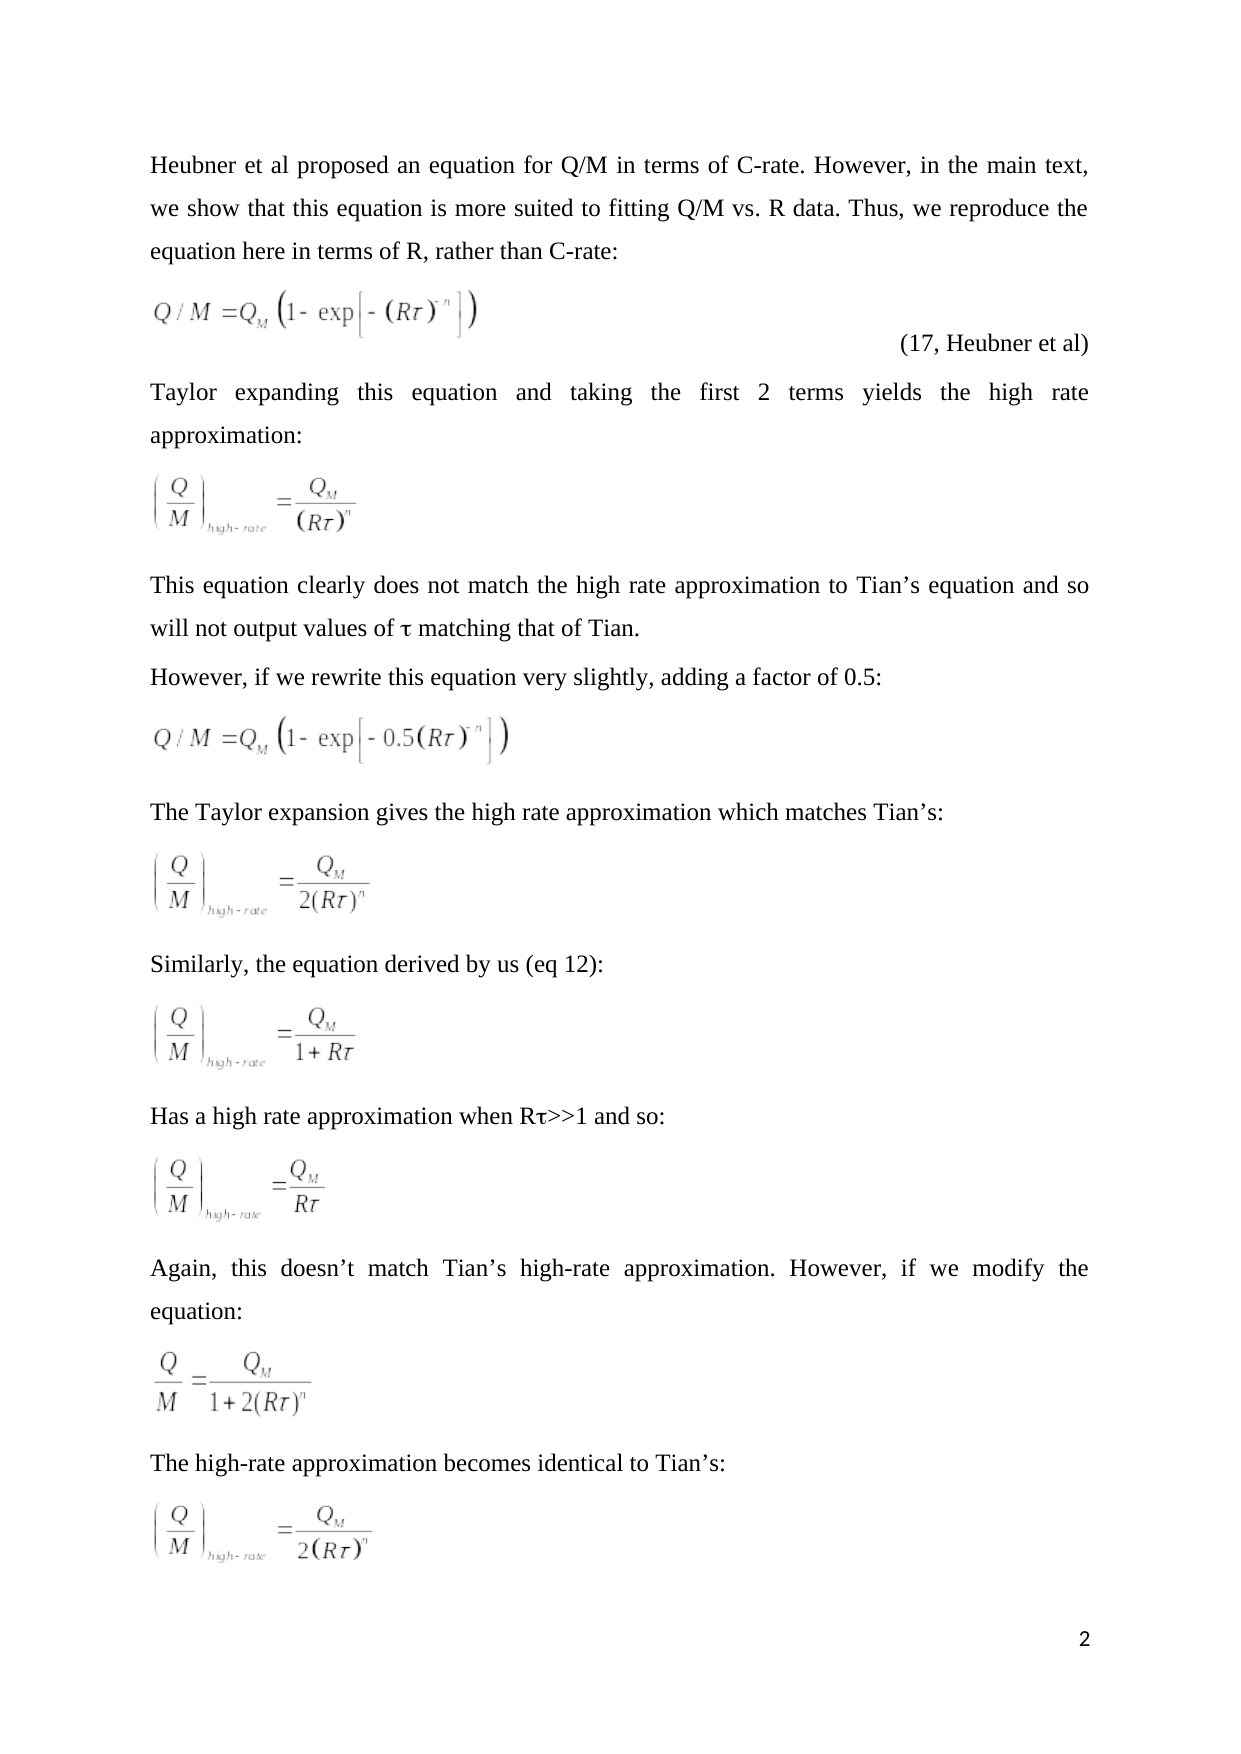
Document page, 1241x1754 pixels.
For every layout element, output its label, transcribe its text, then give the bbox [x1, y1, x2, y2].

text Heubner et al proposed an equation for Q/M in terms of C-rate. However, in the main text, we show that this equation is more suited to fitting Q/M vs. R data. Thus, we reproduce the equation here in terms of R, rather than C-rate: [150, 150, 1090, 265]
text The Taylor expansion gives the high rate approximation which matches Tian’s: [150, 797, 1090, 826]
text However, if we rewrite this equation very slightly, adding a factor of 0.5: [150, 662, 1090, 691]
text This equation clearly does not match the high rate approximation to Tian’s equation and so will not output values of matching that of Tian. [150, 570, 1090, 642]
text Again, this doesn’t match Tian’s high-rate approximation. However, if we modify the equation: [150, 1253, 1090, 1325]
text The high-rate approximation becomes identical to Tian’s: [150, 1448, 1090, 1477]
text Taylor expanding this equation and taking the first 2 terms yields the high rate approximation: [150, 377, 1090, 449]
text Similarly, the equation derived by us (eq 12): [150, 949, 1090, 978]
text (17, Heubner et al) [150, 286, 1090, 356]
text Has a high rate approximation when R>>1 and so: [150, 1101, 1090, 1130]
